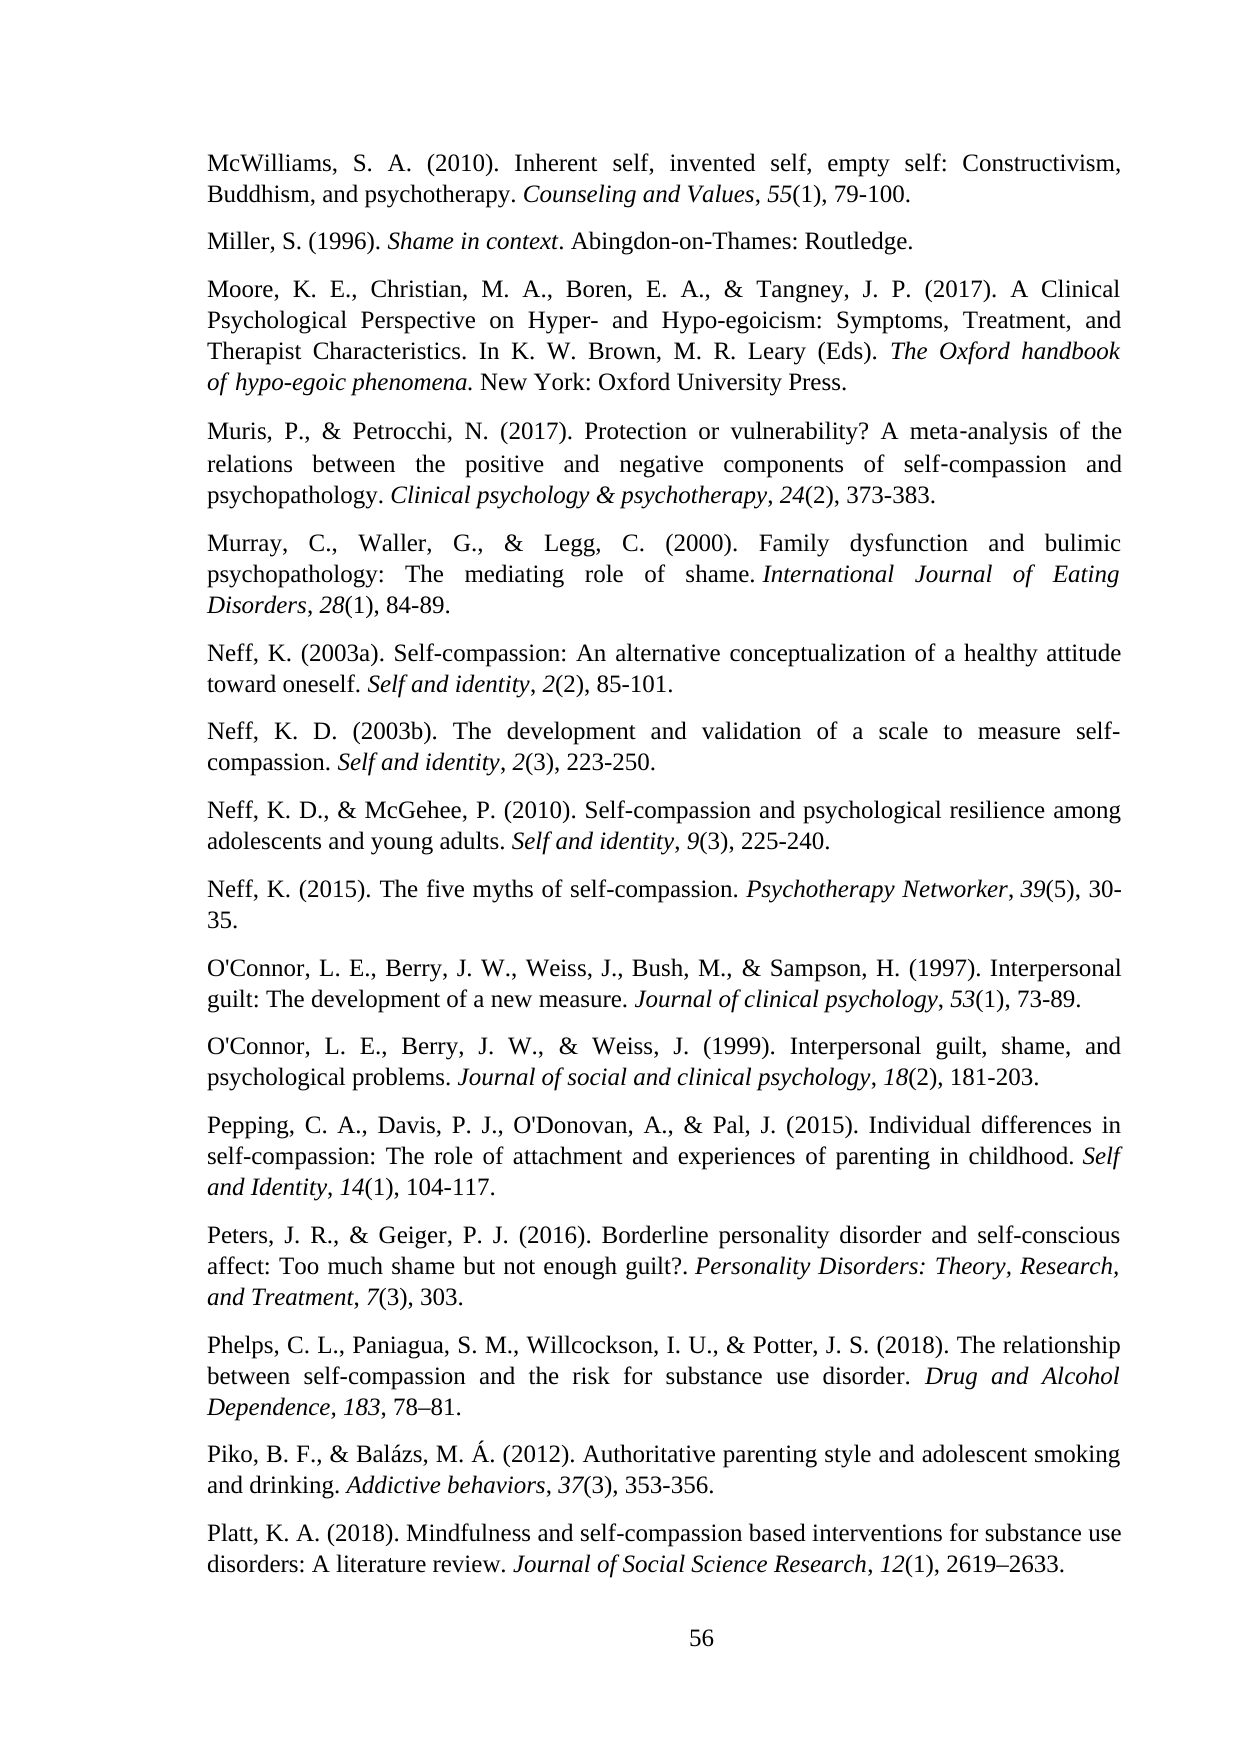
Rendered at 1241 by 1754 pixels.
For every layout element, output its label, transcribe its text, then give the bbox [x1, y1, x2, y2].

text Platt, K. A. (2018). Mindfulness and self-compassion based interventions for substance use disorders: A literature review. Journal of Social Science Research, 12(1), 2619–2633. [207, 1518, 1122, 1578]
text Neff, K. D. (2003b). The development and validation of a scale to measure self-compassion. Self and identity, 2(3), 223-250. [207, 745, 1122, 776]
text Phelps, C. L., Paniagua, S. M., Willcockson, I. U., & Potter, J. S. (2018). The relationship between self-compassion and the risk for substance use disorder. Drug and Alcohol Dependence, 183, 78–81. [207, 1330, 1122, 1421]
text McWilliams, S. A. (2010). Inherent self, invented self, empty self: Constructivism, Buddhism, and psychotherapy. Counseling and Values, 55(1), 79-100. [207, 148, 1122, 207]
text Piko, B. F., & Balázs, M. Á. (2012). Authoritative parenting style and adolescent smoking and drinking. Addictive behaviors, 37(3), 353-356. [207, 1439, 1122, 1499]
text O'Connor, L. E., Berry, J. W., & Weiss, J. (1999). Interpersonal guilt, shame, and psychological problems. Journal of social and clinical psychology, 18(2), 181-203. [207, 1031, 1122, 1091]
text Neff, K. (2015). The five myths of self-compassion. Psychotherapy Networker, 39(5), 30-35. [207, 874, 1122, 934]
text Neff, K. (2003a). Self-compassion: An alternative conceptualization of a healthy attitude toward oneself. Self and identity, 2(2), 85-101. [207, 666, 1122, 697]
text Miller, S. (1996). Shame in context. Abingdon-on-Thames: Routledge. [207, 226, 1122, 255]
text Moore, K. E., Christian, M. A., Boren, E. A., & Tangney, J. P. (2017). A Clinical Psychological Perspective on Hyper- and Hypo-egoicism: Symptoms, Treatment, and Therapist Characteristics. In K. W. Brown, M. R. Leary (Eds). The Oxford handbook of hypo-egoic phenomena. New York: Oxford University Press. [207, 274, 1122, 396]
text Murray, C., Waller, G., & Legg, C. (2000). Family dysfunction and bulimic psychopathology: The mediating role of shame. International Journal of Eating Disorders, 28(1), 84-89. [207, 528, 1122, 619]
text Pepping, C. A., Davis, P. J., O'Donovan, A., & Pal, J. (2015). Individual differences in self-compassion: The role of attachment and experiences of parenting in childhood. Self and Identity, 14(1), 104-117. [207, 1110, 1122, 1201]
text O'Connor, L. E., Berry, J. W., Weiss, J., Bush, M., & Sampson, H. (1997). Interpersonal guilt: The development of a new measure. Journal of clinical psychology, 53(1), 73-89. [207, 953, 1122, 1012]
text Peters, J. R., & Geiger, P. J. (2016). Borderline personality disorder and self-conscious affect: Too much shame but not enough guilt?. Personality Disorders: Theory, Research, and Treatment, 7(3), 303. [207, 1220, 1122, 1311]
text Muris, P., & Petrocchi, N. (2017). Protection or vulnerability? A meta‐analysis of the relations between the positive and negative components of self‐compassion and psychopathology. Clinical psychology & psychotherapy, 24(2), 373-383. [207, 415, 1122, 509]
text Neff, K. D., & McGehee, P. (2010). Self-compassion and psychological resilience among adolescents and young adults. Self and identity, 9(3), 225-240. [207, 795, 1122, 855]
